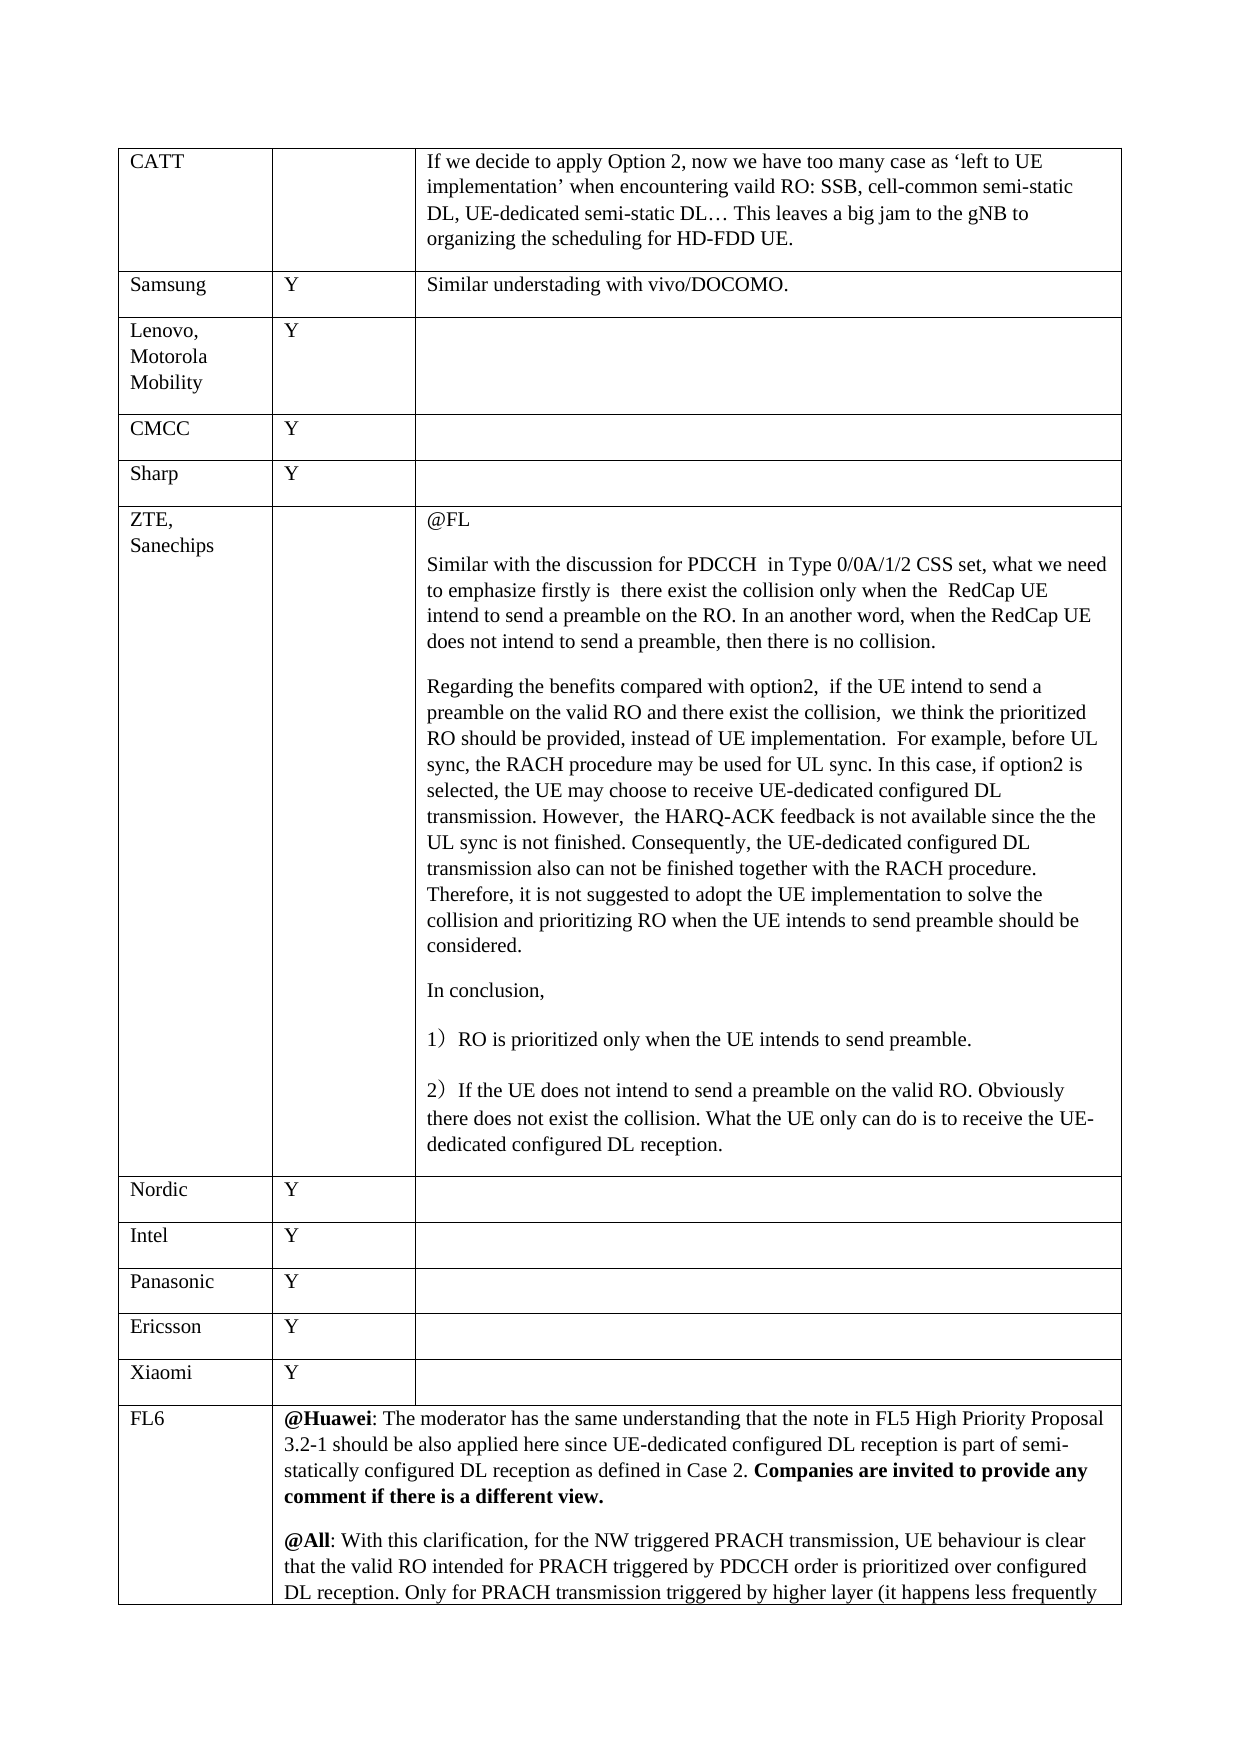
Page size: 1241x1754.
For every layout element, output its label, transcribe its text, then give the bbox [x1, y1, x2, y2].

table_cell Y [273, 1314, 415, 1359]
table_cell [416, 1223, 1121, 1268]
table_cell Y [273, 461, 415, 506]
table_cell FL6 [119, 1406, 272, 1604]
table_cell @FL Similar with the discussion for PDCCH in Type 0/0A/1/2 CSS set, what we need to emphasize firstly is there exist the collision only when the RedCap UE intend to send a preamble on the RO. In an another word, when the RedCap UE does not intend to send a preamble, then there is no collision. Regarding the benefits compared with option2, if the UE intend to send a preamble on the valid RO and there exist the collision, we think the prioritized RO should be provided, instead of UE implementation. For example, before UL sync, the RACH procedure may be used for UL sync. In this case, if option2 is selected, the UE may choose to receive UE-dedicated configured DL transmission. However, the HARQ-ACK feedback is not available since the the UL sync is not finished. Consequently, the UE-dedicated configured DL transmission also can not be finished together with the RACH procedure. Therefore, it is not suggested to adopt the UE implementation to solve the collision and prioritizing RO when the UE intends to send preamble should be considered. In conclusion, 1）RO is prioritized only when the UE intends to send preamble. 2）If the UE does not intend to send a preamble on the valid RO. Obviously there does not exist the collision. What the UE only can do is to receive the UE-dedicated configured DL reception. [416, 507, 1121, 1176]
table_cell Lenovo, Motorola Mobility [119, 318, 272, 414]
table_cell Samsung [119, 272, 272, 317]
table_cell Y [273, 1360, 415, 1405]
table_cell [416, 461, 1121, 506]
table_cell Y [273, 1223, 415, 1268]
table_cell [273, 149, 415, 271]
table_cell Y [273, 415, 415, 460]
table_cell Y [273, 318, 415, 414]
table_cell [416, 1314, 1121, 1359]
table_cell Ericsson [119, 1314, 272, 1359]
table_cell [416, 1269, 1121, 1313]
table_cell Intel [119, 1223, 272, 1268]
table_cell [416, 318, 1121, 414]
table_cell Y [273, 272, 415, 317]
table_cell Similar understading with vivo/DOCOMO. [416, 272, 1121, 317]
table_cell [273, 1406, 1121, 1604]
table_cell ZTE, Sanechips [119, 507, 272, 1176]
table_cell CMCC [119, 415, 272, 460]
table_cell Y [273, 1177, 415, 1222]
table_cell CATT [119, 149, 272, 271]
table_cell Panasonic [119, 1269, 272, 1313]
table_cell If we decide to apply Option 2, now we have too many case as ‘left to UE implementation’ when encountering vaild RO: SSB, cell-common semi-static DL, UE-dedicated semi-static DL… This leaves a big jam to the gNB to organizing the scheduling for HD-FDD UE. [416, 149, 1121, 271]
table_cell [416, 1360, 1121, 1405]
table_cell [416, 1177, 1121, 1222]
table_cell Xiaomi [119, 1360, 272, 1405]
table_cell Sharp [119, 461, 272, 506]
table_cell Nordic [119, 1177, 272, 1222]
table_cell [273, 507, 415, 1176]
table_cell [416, 415, 1121, 460]
table_cell Y [273, 1269, 415, 1313]
